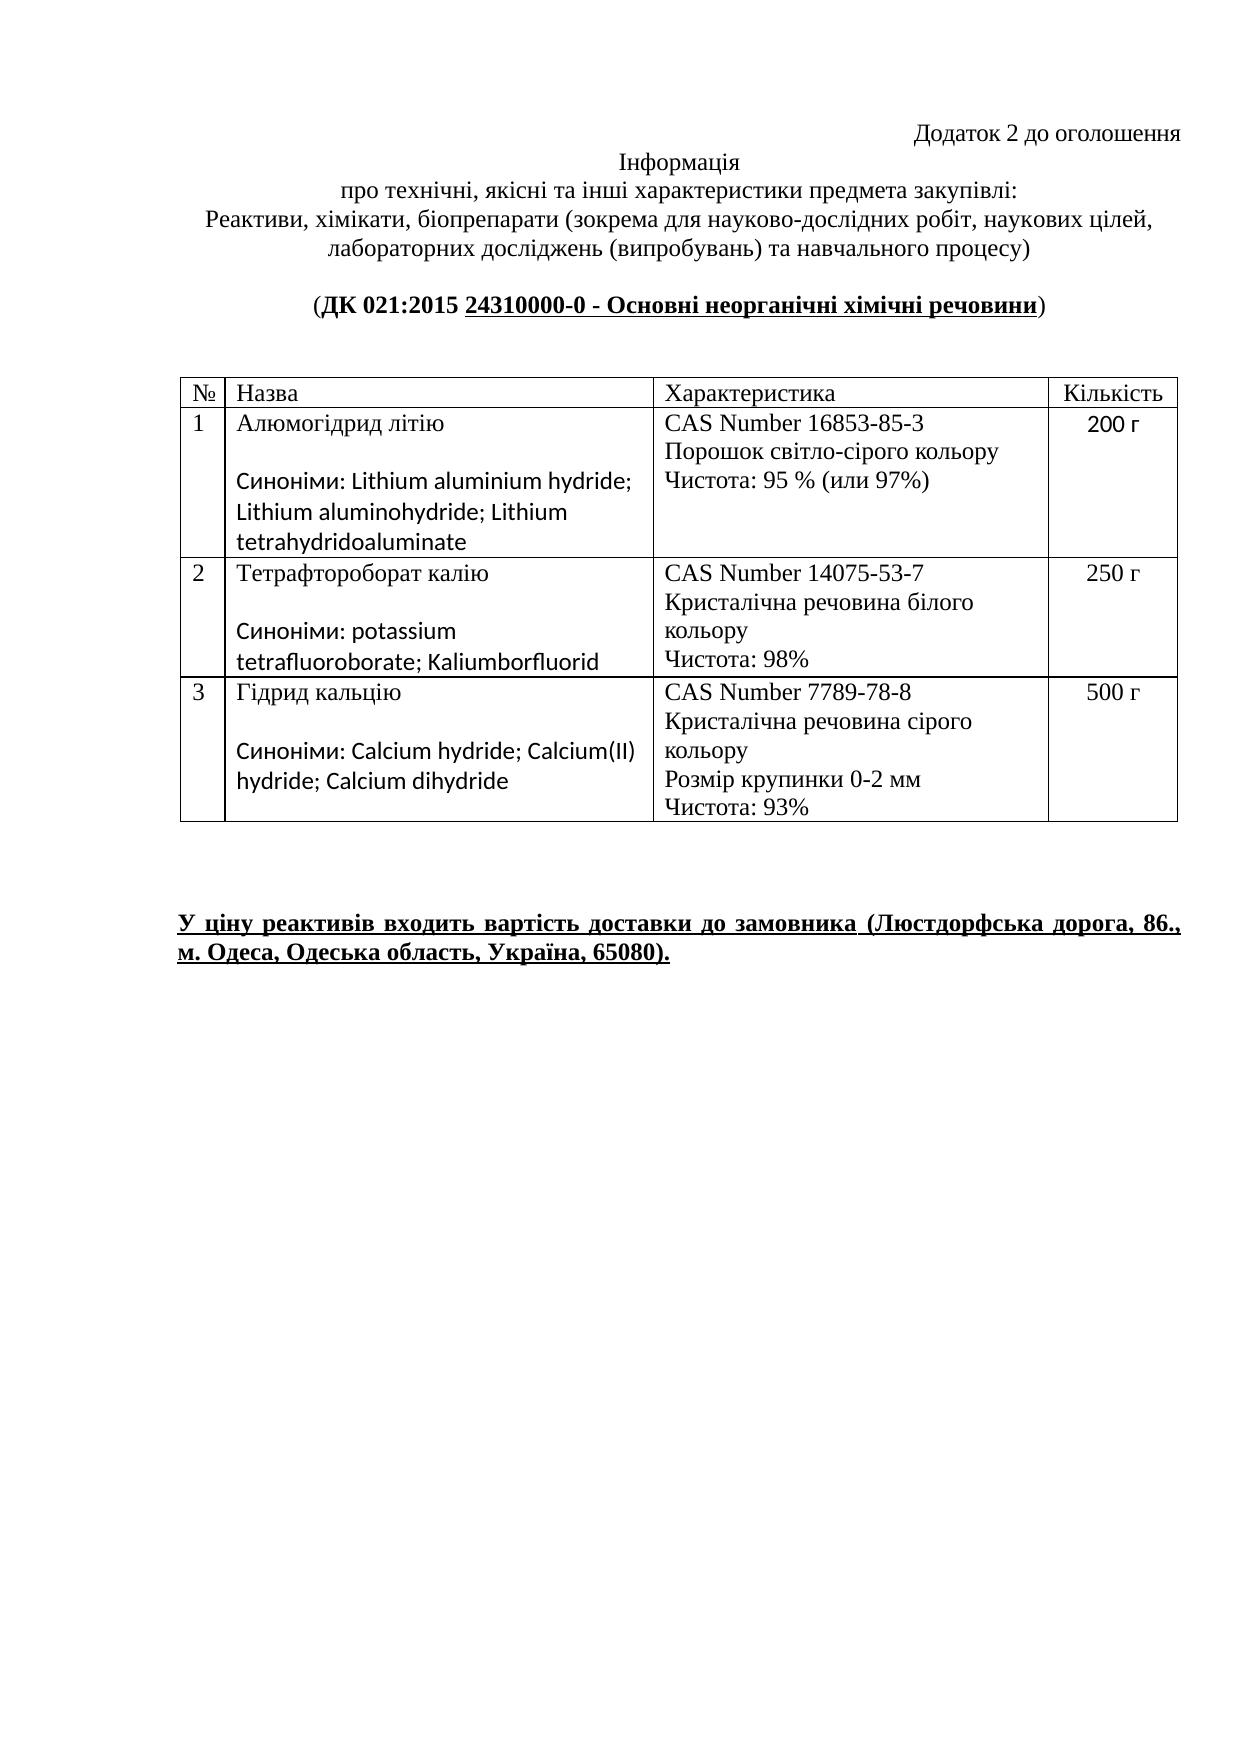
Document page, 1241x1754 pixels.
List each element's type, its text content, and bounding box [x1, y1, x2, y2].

table_header Кількість [1049, 378, 1177, 407]
table_cell Гідрид кальцію Синоніми: Calcium hydride; Calcium(II) hydride; Calcium dihydride [226, 678, 653, 821]
table_header Характеристика [654, 378, 1048, 407]
text У ціну реактивів входить вартість доставки до замовника (Люстдорфська дорога, 86., м. Одеса, Одеська область, Україна, 65080). [177, 934, 1181, 966]
text Реактиви, хімікати, біопрепарати (зокрема для науково-дослідних робіт, наукових цілей, лабораторних досліджень (випробувань) та навчального процесу) [177, 204, 1181, 262]
table_cell Алюмогідрид літію Синоніми: Lithium aluminium hydride; Lithium aluminohydride; Lithium tetrahydridoaluminate [226, 408, 653, 557]
table_cell Тетрафтороборат калію Синоніми: potassium tetrafluoroborate; Kaliumborfluorid [226, 558, 653, 676]
table_cell 250 г [1049, 558, 1177, 676]
table_cell CAS Number 7789-78-8 Кристалічна речовина сірого кольору Розмір крупинки 0-2 мм Чистота: 93% [654, 678, 1048, 821]
table_cell CAS Number 16853-85-3 Порошок світло-сірого кольору Чистота: 95 % (или 97%) [654, 408, 1048, 557]
table_header Назва [226, 378, 653, 407]
table_cell 500 г [1049, 678, 1177, 821]
text Додаток 2 до оголошення [177, 118, 1181, 147]
text Інформація [177, 147, 1181, 176]
table_header № [181, 378, 224, 407]
table_cell 200 г [1049, 408, 1177, 557]
table_cell 2 [181, 558, 224, 676]
table_cell CAS Number 14075-53-7 Кристалічна речовина білого кольору Чистота: 98% [654, 558, 1048, 676]
table_cell 1 [181, 408, 224, 557]
table_cell 3 [181, 678, 224, 821]
text (ДК 021:2015 24310000-0 - Основні неорганічні хімічні речовини) [177, 291, 1181, 319]
text про технічні, якісні та інші характеристики предмета закупівлі: [177, 176, 1181, 204]
text У ціну реактивів входить вартість доставки до замовника (Люстдорфська дорога, 86., м. Одеса, Одеська область, Україна, 65080). [177, 908, 1181, 933]
